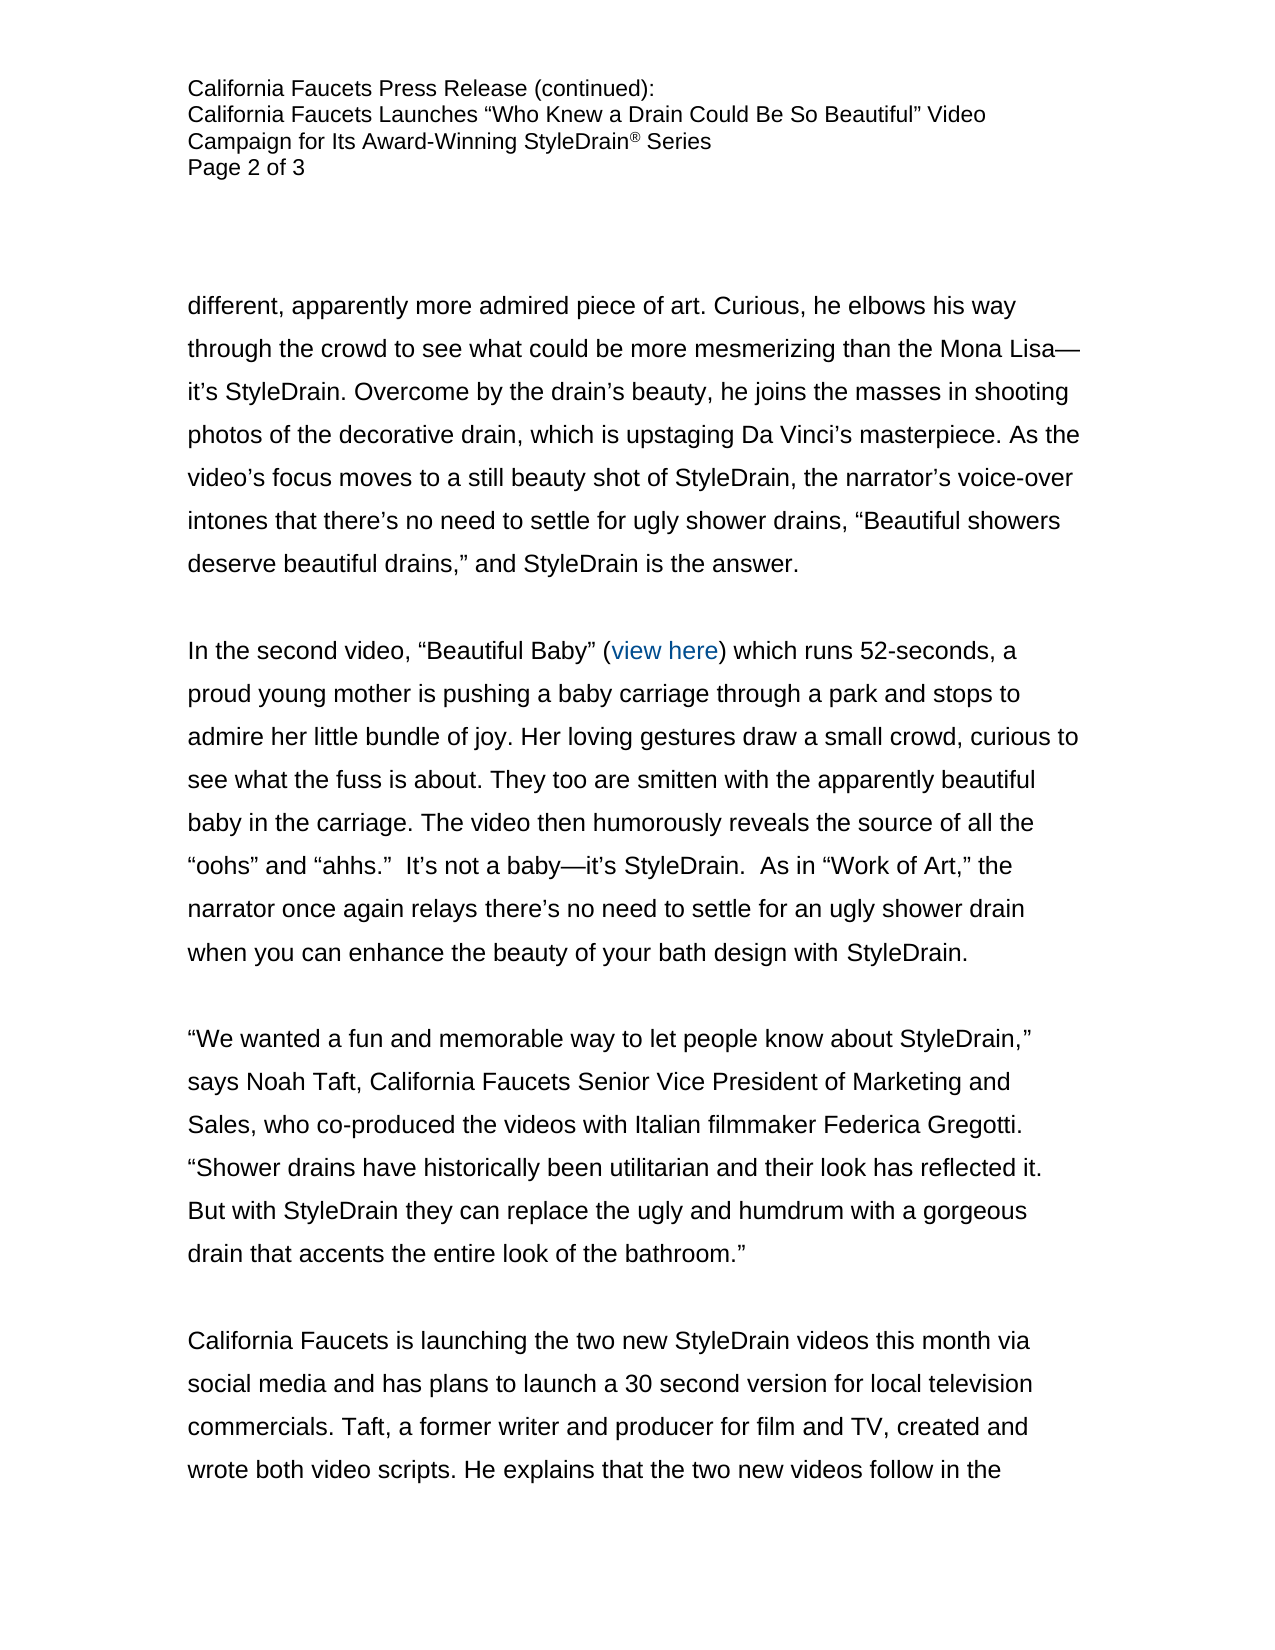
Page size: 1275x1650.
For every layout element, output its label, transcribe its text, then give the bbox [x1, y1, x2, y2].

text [187, 1326, 1087, 1484]
text In the second video, “Beautiful Baby” (view here) which runs 52-seconds, a proud young mother is pushing a baby carriage through a park and stops to admire her little bundle of joy. Her loving gestures draw a small crowd, curious to see what the fuss is about. They too are smitten with the apparently beautiful baby in the carriage. The video then humorously reveals the source of all the “oohs” and “ahhs.” It’s not a baby—it’s StyleDrain. As in “Work of Art,” the narrator once again relays there’s no need to settle for an ugly shower drain when you can enhance the beauty of your bath design with StyleDrain. [187, 636, 1087, 966]
text “We wanted a fun and memorable way to let people know about StyleDrain,” says Noah Taft, California Faucets Senior Vice President of Marketing and Sales, who co-produced the videos with Italian filmmaker Federica Gregotti. “Shower drains have historically been utilitarian and their look has reflected it. But with StyleDrain they can replace the ugly and humdrum with a gorgeous drain that accents the entire look of the bathroom.” [187, 1024, 1087, 1268]
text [187, 291, 1087, 578]
